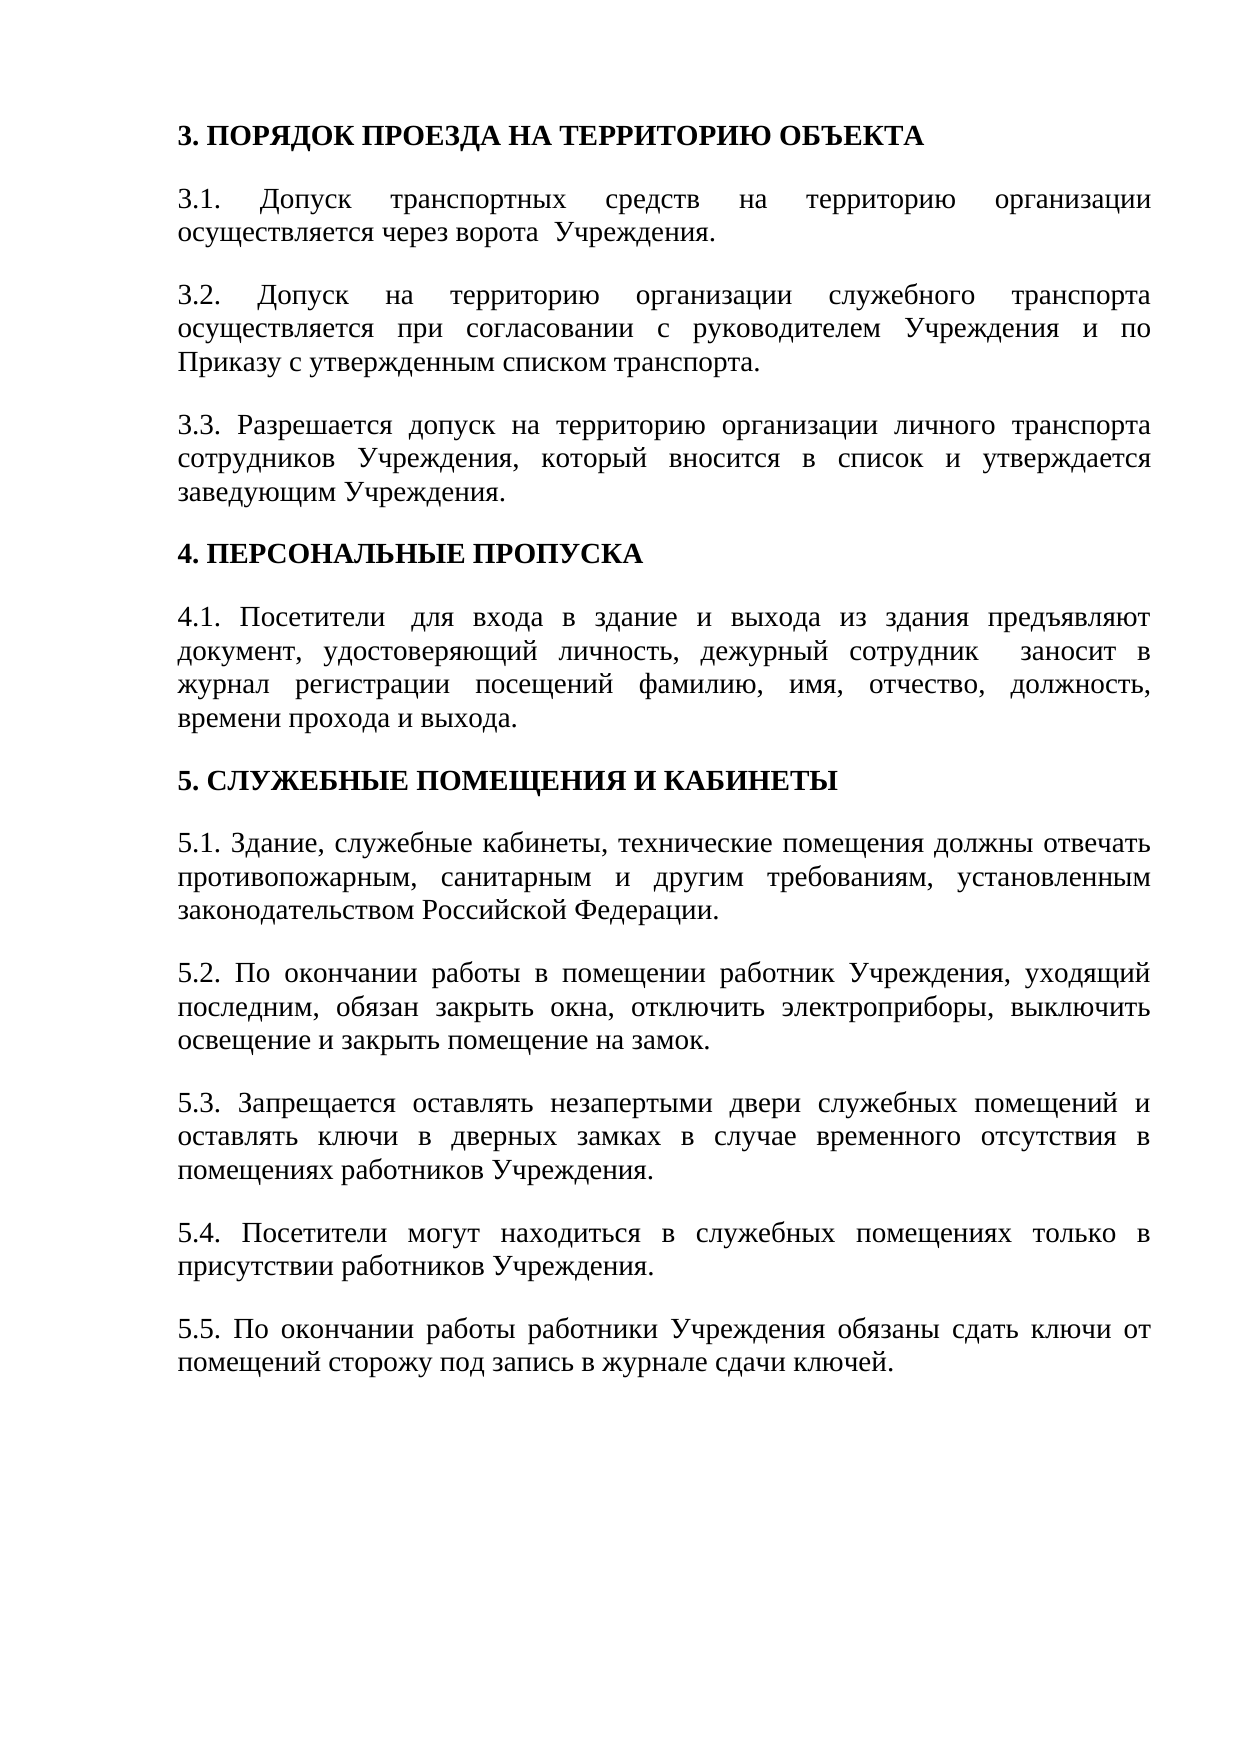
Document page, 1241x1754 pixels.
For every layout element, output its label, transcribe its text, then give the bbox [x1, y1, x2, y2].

text 3.1. Допуск транспортных средств на территорию организации осуществляется через ворота Учреждения. [177, 181, 1152, 248]
text 3.2. Допуск на территорию организации служебного транспорта осуществляется при согласовании с руководителем Учреждения и по Приказу с утвержденным списком транспорта. [177, 277, 1152, 378]
text 4. ПЕРСОНАЛЬНЫЕ ПРОПУСКА [177, 537, 1152, 570]
text 3. ПОРЯДОК ПРОЕЗДА НА ТЕРРИТОРИЮ ОБЪЕКТА [177, 118, 1152, 152]
text 5.3. Запрещается оставлять незапертыми двери служебных помещений и оставлять ключи в дверных замках в случае временного отсутствия в помещениях работников Учреждения. [177, 1085, 1152, 1186]
text 5.5. По окончании работы работники Учреждения обязаны сдать ключи от помещений сторожу под запись в журнале сдачи ключей. [177, 1311, 1152, 1378]
text 4.1. Посетители для входа в здание и выхода из здания предъявляют документ, удостоверяющий личность, дежурный сотрудник заносит в журнал регистрации посещений фамилию, имя, отчество, должность, времени прохода и выхода. [177, 599, 1152, 733]
text 5.1. Здание, служебные кабинеты, технические помещения должны отвечать противопожарным, санитарным и другим требованиям, установленным законодательством Российской Федерации. [177, 825, 1152, 926]
text 3.3. Разрешается допуск на территорию организации личного транспорта сотрудников Учреждения, который вносится в список и утверждается заведующим Учреждения. [177, 407, 1152, 507]
text 5.4. Посетители могут находиться в служебных помещениях только в присутствии работников Учреждения. [177, 1215, 1152, 1282]
text 5.2. По окончании работы в помещении работник Учреждения, уходящий последним, обязан закрыть окна, отключить электроприборы, выключить освещение и закрыть помещение на замок. [177, 955, 1152, 1056]
text 5. СЛУЖЕБНЫЕ ПОМЕЩЕНИЯ И КАБИНЕТЫ [177, 763, 1152, 796]
